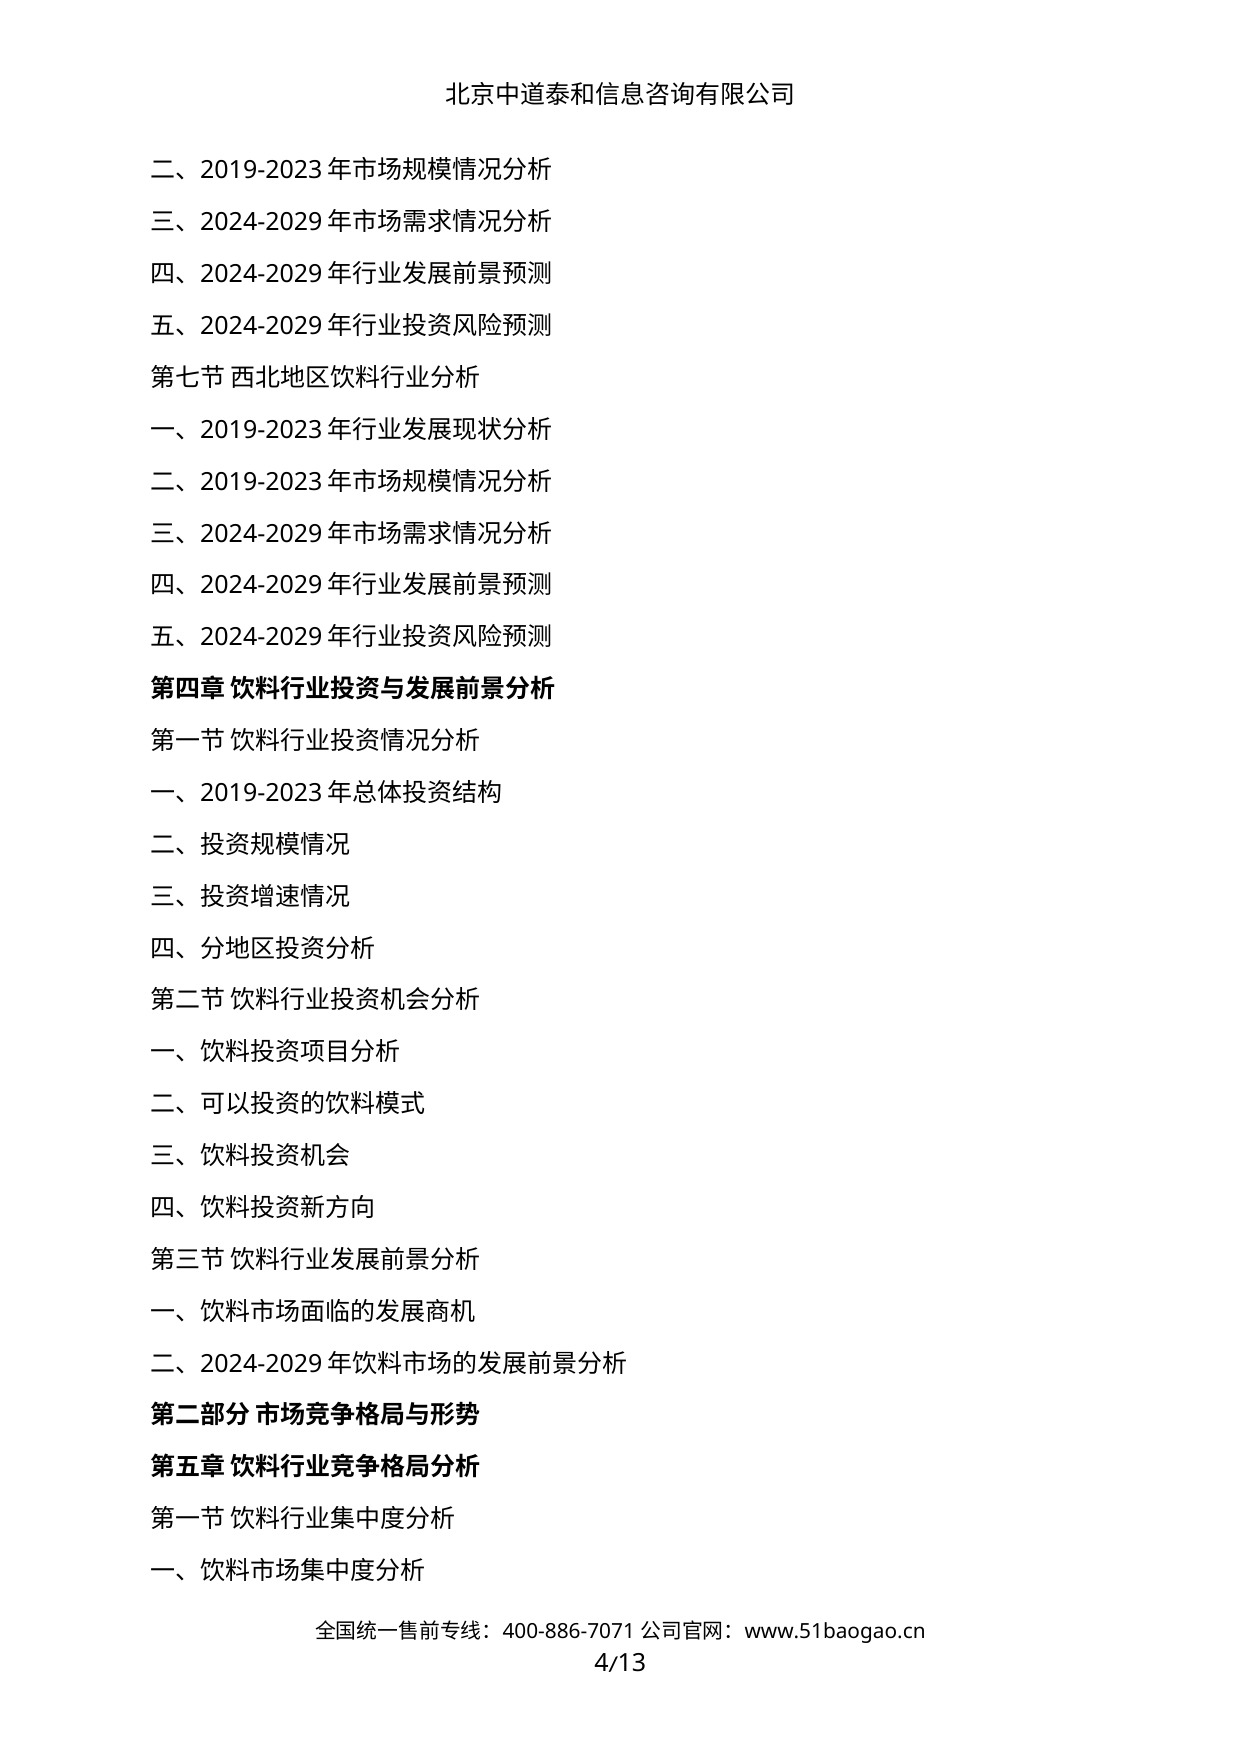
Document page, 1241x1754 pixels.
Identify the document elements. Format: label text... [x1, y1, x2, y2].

text 二、2019-2023年市场规模情况分析 [150, 150, 1090, 186]
text 三、2024-2029年市场需求情况分析 [150, 202, 1090, 238]
text 第一节 饮料行业投资情况分析 [150, 721, 1090, 757]
text 一、饮料市场集中度分析 [150, 1551, 1090, 1587]
text 第二节 饮料行业投资机会分析 [150, 980, 1090, 1016]
text 一、饮料投资项目分析 [150, 1032, 1090, 1068]
text 四、分地区投资分析 [150, 928, 1090, 964]
text 第二部分 市场竞争格局与形势 [150, 1395, 1090, 1431]
text 二、2019-2023年市场规模情况分析 [150, 461, 1090, 497]
text 一、2019-2023年总体投资结构 [150, 772, 1090, 809]
text 四、2024-2029年行业发展前景预测 [150, 254, 1090, 290]
text 第五章 饮料行业竞争格局分析 [150, 1447, 1090, 1483]
text 二、可以投资的饮料模式 [150, 1084, 1090, 1120]
text 四、饮料投资新方向 [150, 1187, 1090, 1224]
text 第三节 饮料行业发展前景分析 [150, 1239, 1090, 1276]
text 三、2024-2029年市场需求情况分析 [150, 513, 1090, 549]
text 二、2024-2029年饮料市场的发展前景分析 [150, 1343, 1090, 1379]
text 第七节 西北地区饮料行业分析 [150, 357, 1090, 394]
text 二、投资规模情况 [150, 824, 1090, 861]
text 三、饮料投资机会 [150, 1136, 1090, 1172]
text 四、2024-2029年行业发展前景预测 [150, 565, 1090, 601]
text 一、饮料市场面临的发展商机 [150, 1291, 1090, 1327]
text 三、投资增速情况 [150, 876, 1090, 912]
text 一、2019-2023年行业发展现状分析 [150, 409, 1090, 446]
text 第四章 饮料行业投资与发展前景分析 [150, 669, 1090, 705]
text 五、2024-2029年行业投资风险预测 [150, 306, 1090, 342]
text 第一节 饮料行业集中度分析 [150, 1499, 1090, 1535]
text 五、2024-2029年行业投资风险预测 [150, 617, 1090, 653]
